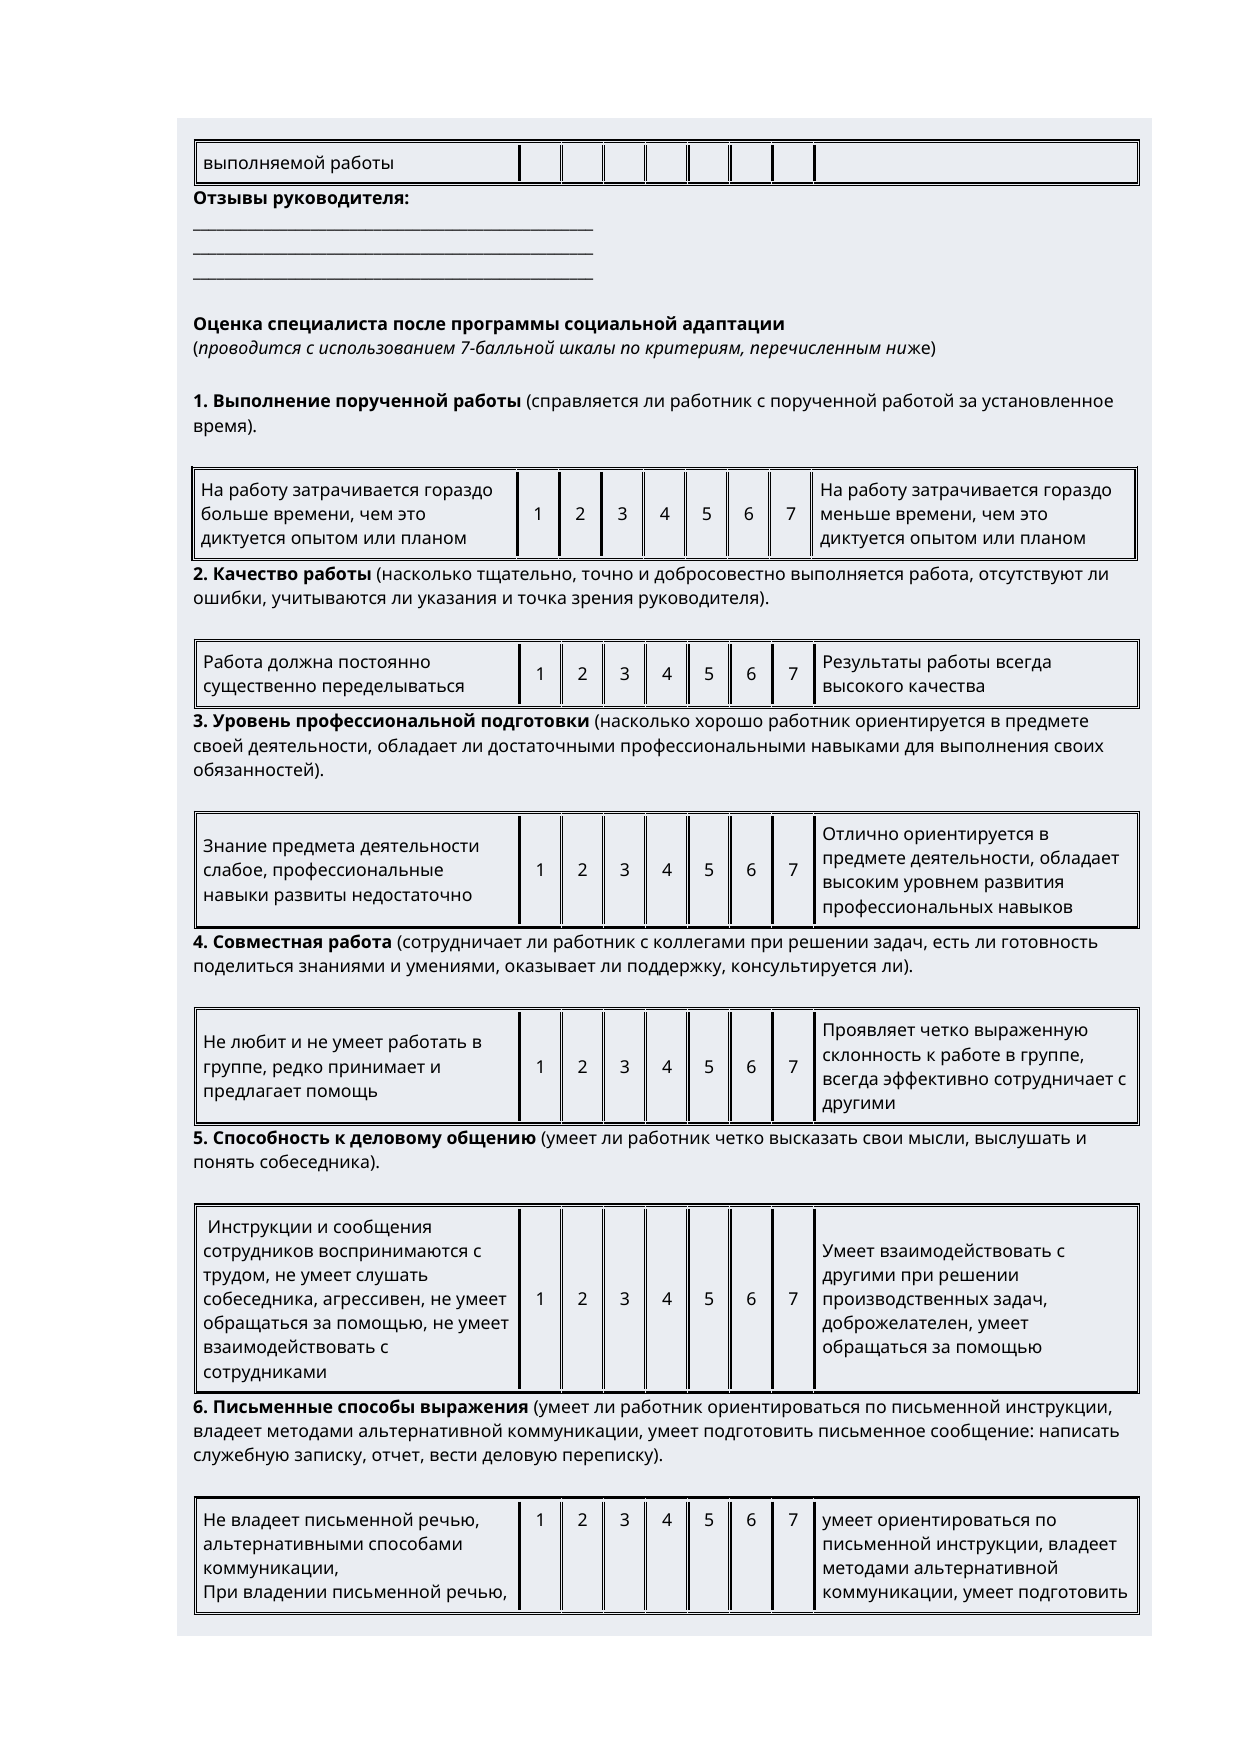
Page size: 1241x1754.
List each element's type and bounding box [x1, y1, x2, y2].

table_header [177, 118, 1152, 1636]
